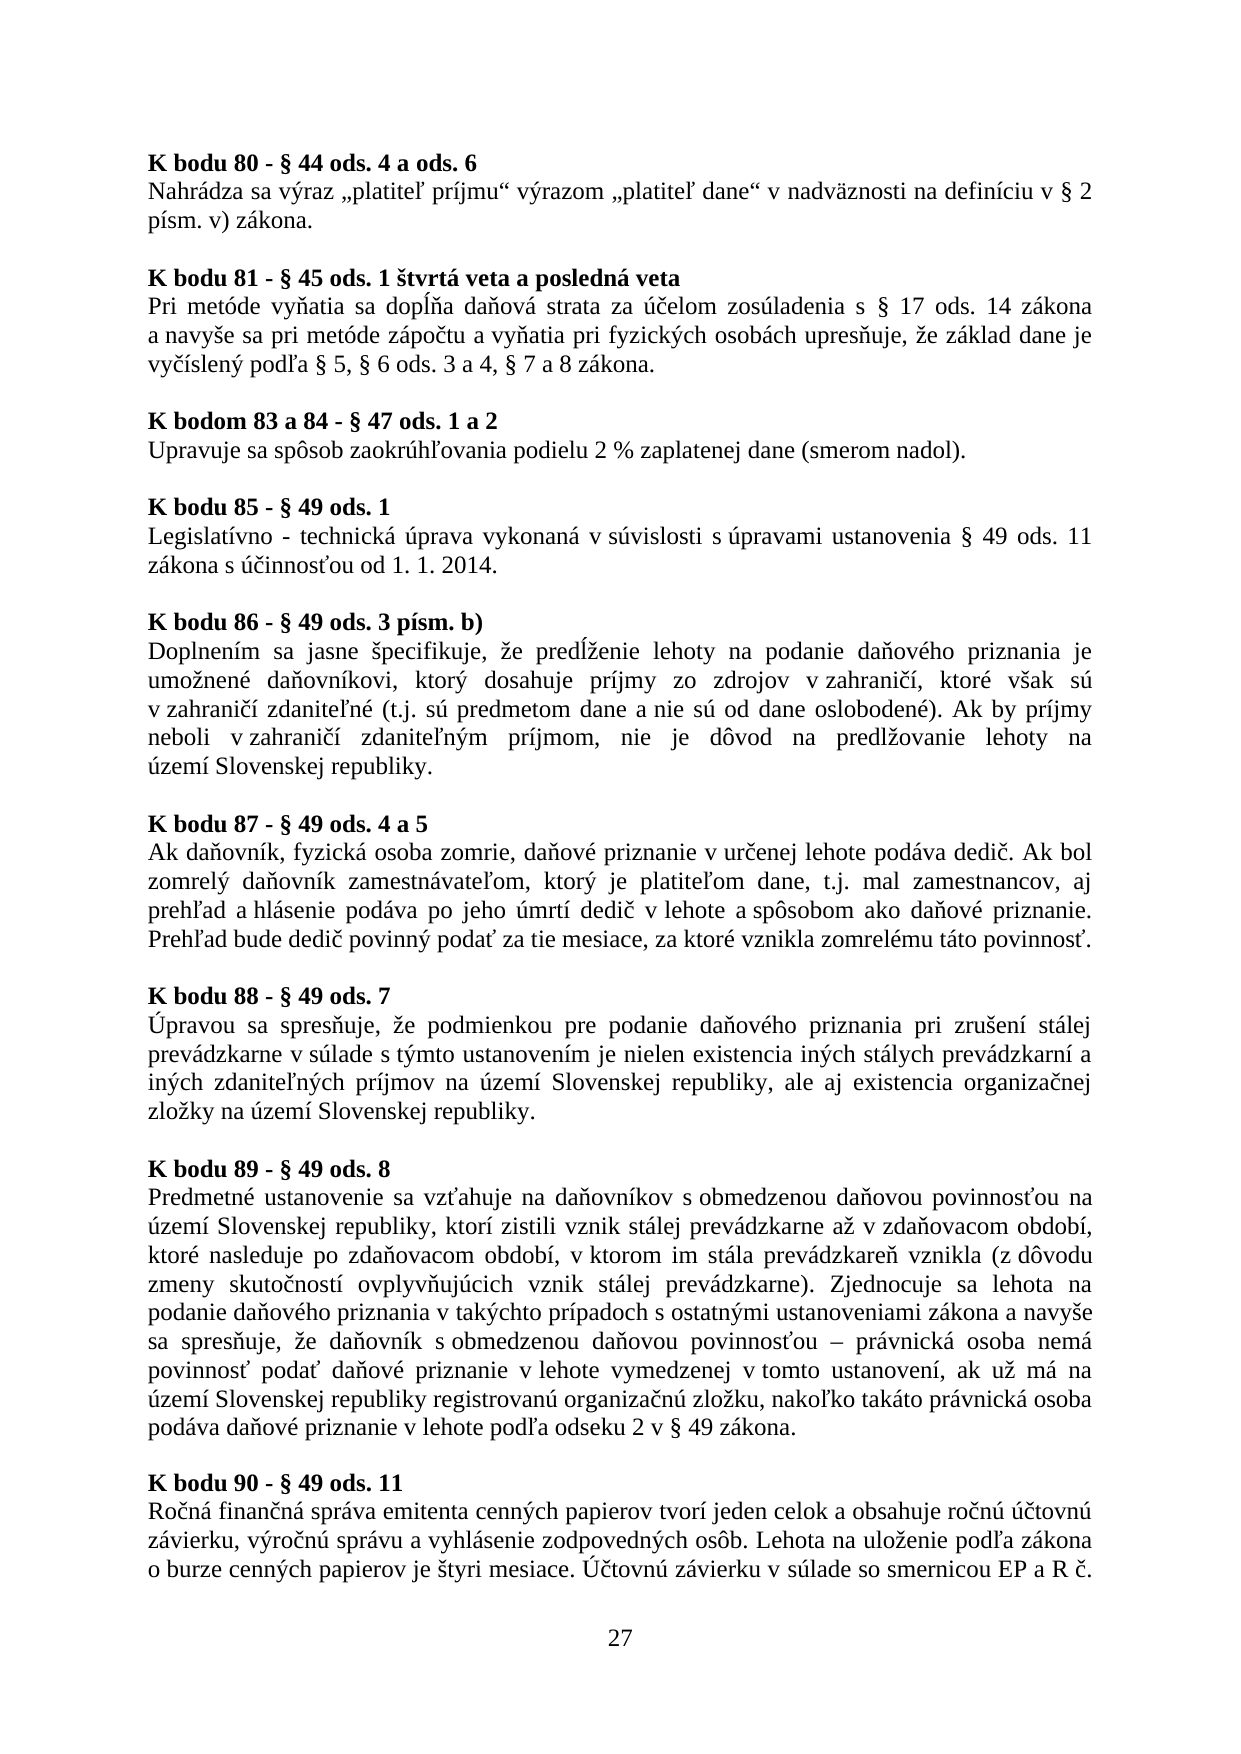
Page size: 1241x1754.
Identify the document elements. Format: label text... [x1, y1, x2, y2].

text Nahrádza sa výraz „platiteľ príjmu“ výrazom „platiteľ dane“ v nadväznosti na definíciu v § 2 písm. v) zákona. [148, 176, 1093, 234]
text Predmetné ustanovenie sa vzťahuje na daňovníkov s obmedzenou daňovou povinnosťou na území Slovenskej republiky, ktorí zistili vznik stálej prevádzkarne až v zdaňovacom období, ktoré nasleduje po zdaňovacom období, v ktorom im stála prevádzkareň vznikla (z dôvodu zmeny skutočností ovplyvňujúcich vznik stálej prevádzkarne). Zjednocuje sa lehota na podanie daňového priznania v takýchto prípadoch s ostatnými ustanoveniami zákona a navyše sa spresňuje, že daňovník s obmedzenou daňovou povinnosťou – právnická osoba nemá povinnosť podať daňové priznanie v lehote vymedzenej v tomto ustanovení, ak už má na území Slovenskej republiky registrovanú organizačnú zložku, nakoľko takáto právnická osoba podáva daňové priznanie v lehote podľa odseku 2 v § 49 zákona. [148, 1182, 1093, 1441]
text K bodu 81 - § 45 ods. 1 štvrtá veta a posledná veta [148, 263, 1093, 291]
text K bodu 88 - § 49 ods. 7 [148, 981, 1093, 1010]
text K bodu 90 - § 49 ods. 11 [148, 1468, 1093, 1496]
text K bodu 80 - § 44 ods. 4 a ods. 6 [148, 148, 1093, 176]
text K bodom 83 a 84 - § 47 ods. 1 a 2 [148, 406, 1093, 435]
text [148, 1496, 1093, 1583]
text Doplnením sa jasne špecifikuje, že predĺženie lehoty na podanie daňového priznania je umožnené daňovníkovi, ktorý dosahuje príjmy zo zdrojov v zahraničí, ktoré však sú v zahraničí zdaniteľné (t.j. sú predmetom dane a nie sú od dane oslobodené). Ak by príjmy neboli v zahraničí zdaniteľným príjmom, nie je dôvod na predlžovanie lehoty na území Slovenskej republiky. [148, 636, 1093, 780]
text Pri metóde vyňatia sa dopĺňa daňová strata za účelom zosúladenia s § 17 ods. 14 zákona a navyše sa pri metóde zápočtu a vyňatia pri fyzických osobách upresňuje, že základ dane je vyčíslený podľa § 5, § 6 ods. 3 a 4, § 7 a 8 zákona. [148, 291, 1093, 378]
text K bodu 85 - § 49 ods. 1 [148, 492, 1093, 521]
text Ak daňovník, fyzická osoba zomrie, daňové priznanie v určenej lehote podáva dedič. Ak bol zomrelý daňovník zamestnávateľom, ktorý je platiteľom dane, t.j. mal zamestnancov, aj prehľad a hlásenie podáva po jeho úmrtí dedič v lehote a spôsobom ako daňové priznanie. Prehľad bude dedič povinný podať za tie mesiace, za ktoré vznikla zomrelému táto povinnosť. [148, 837, 1093, 952]
text K bodu 89 - § 49 ods. 8 [148, 1154, 1093, 1182]
text Upravuje sa spôsob zaokrúhľovania podielu 2 % zaplatenej dane (smerom nadol). [148, 435, 1093, 464]
text K bodu 87 - § 49 ods. 4 a 5 [148, 809, 1093, 837]
text Legislatívno - technická úprava vykonaná v súvislosti s úpravami ustanovenia § 49 ods. 11 zákona s účinnosťou od 1. 1. 2014. [148, 521, 1093, 579]
text Úpravou sa spresňuje, že podmienkou pre podanie daňového priznania pri zrušení stálej prevádzkarne v súlade s týmto ustanovením je nielen existencia iných stálych prevádzkarní a iných zdaniteľných príjmov na území Slovenskej republiky, ale aj existencia organizačnej zložky na území Slovenskej republiky. [148, 1010, 1093, 1125]
text K bodu 86 - § 49 ods. 3 písm. b) [148, 607, 1093, 636]
